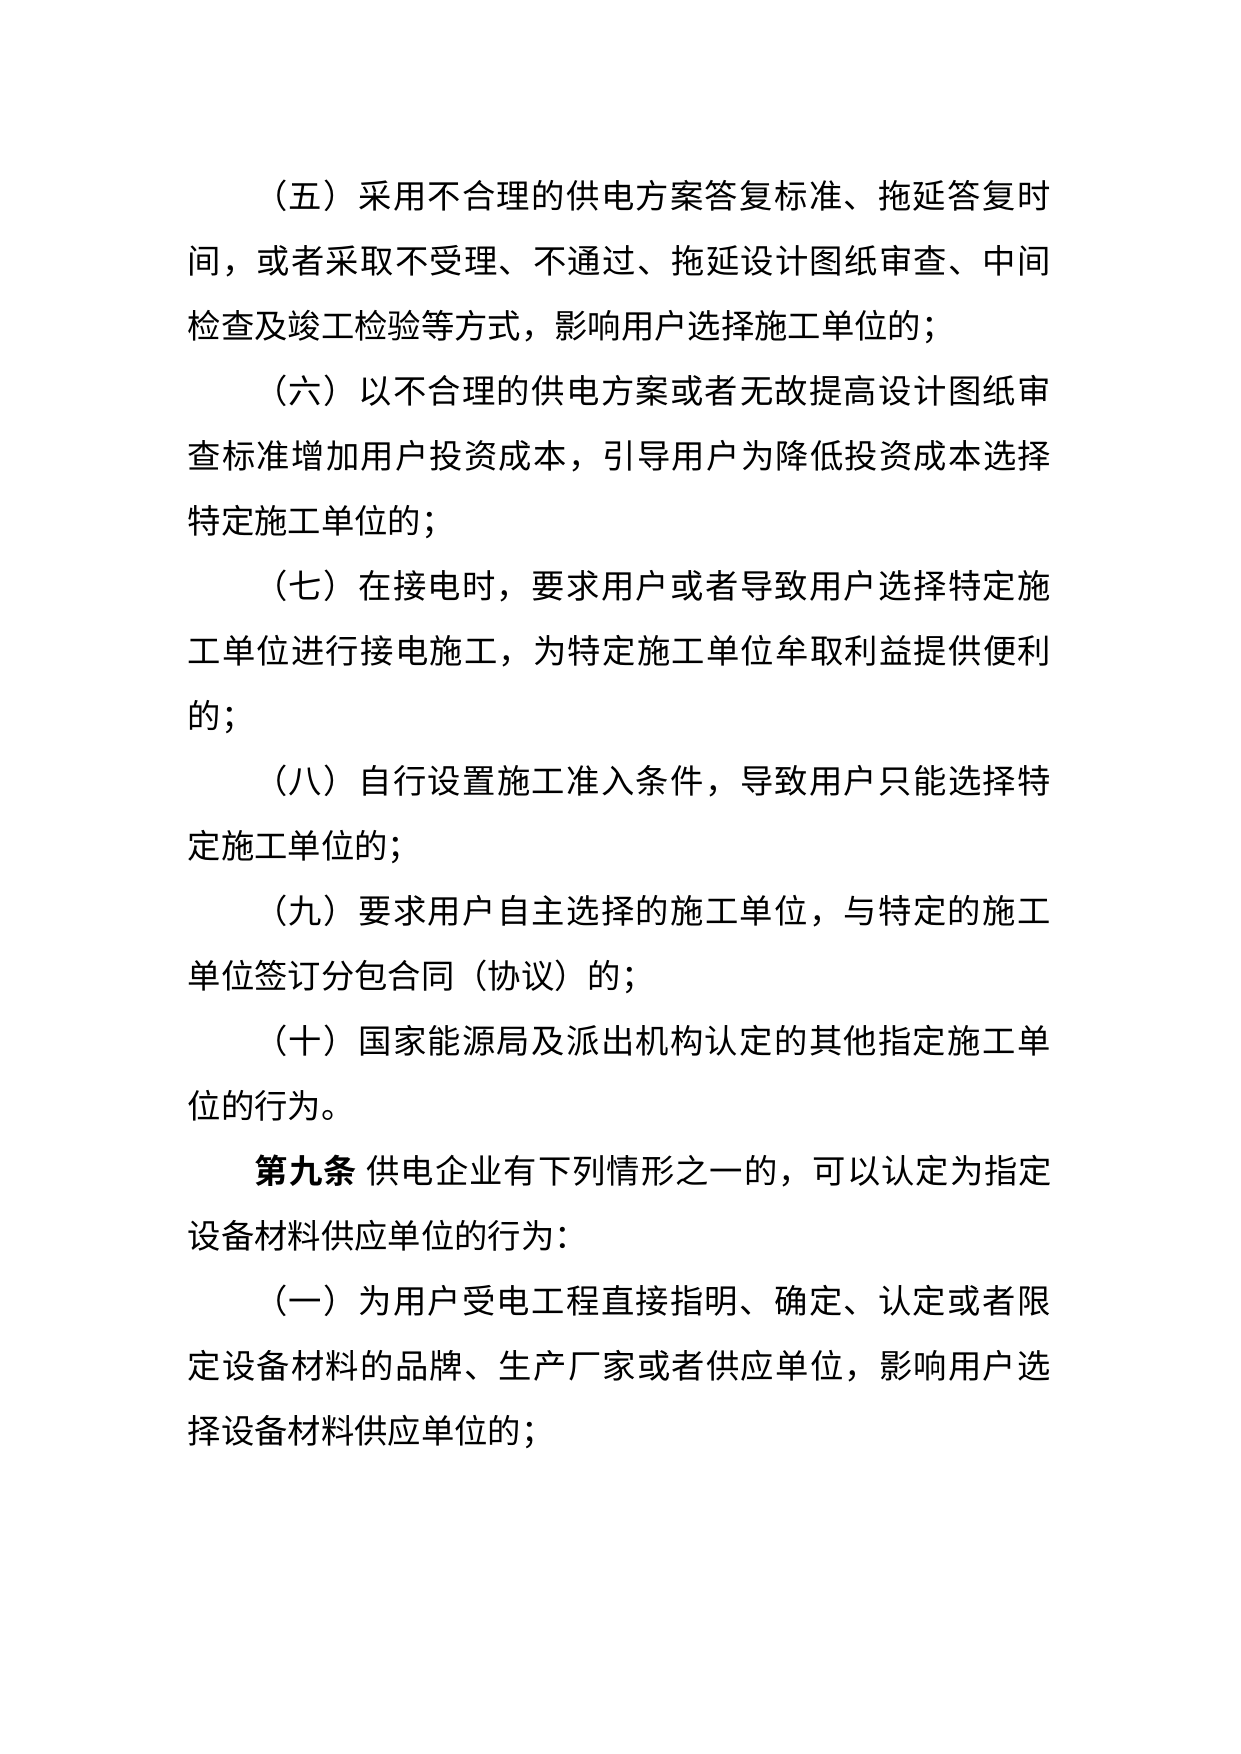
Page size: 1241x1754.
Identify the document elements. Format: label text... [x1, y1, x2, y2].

text （五）采用不合理的供电方案答复标准、拖延答复时间，或者采取不受理、不通过、拖延设计图纸审查、中间检查及竣工检验等方式，影响用户选择施工单位的； [187, 162, 1053, 357]
text 第九条 供电企业有下列情形之一的，可以认定为指定设备材料供应单位的行为： [187, 1137, 1053, 1267]
text （六）以不合理的供电方案或者无故提高设计图纸审查标准增加用户投资成本，引导用户为降低投资成本选择特定施工单位的； [187, 357, 1053, 552]
text （八）自行设置施工准入条件，导致用户只能选择特定施工单位的； [187, 747, 1053, 877]
text （九）要求用户自主选择的施工单位，与特定的施工单位签订分包合同（协议）的； [187, 877, 1053, 1007]
text （十）国家能源局及派出机构认定的其他指定施工单位的行为。 [187, 1007, 1053, 1137]
text （七）在接电时，要求用户或者导致用户选择特定施工单位进行接电施工，为特定施工单位牟取利益提供便利的； [187, 552, 1053, 747]
text （一）为用户受电工程直接指明、确定、认定或者限定设备材料的品牌、生产厂家或者供应单位，影响用户选择设备材料供应单位的； [187, 1267, 1053, 1462]
